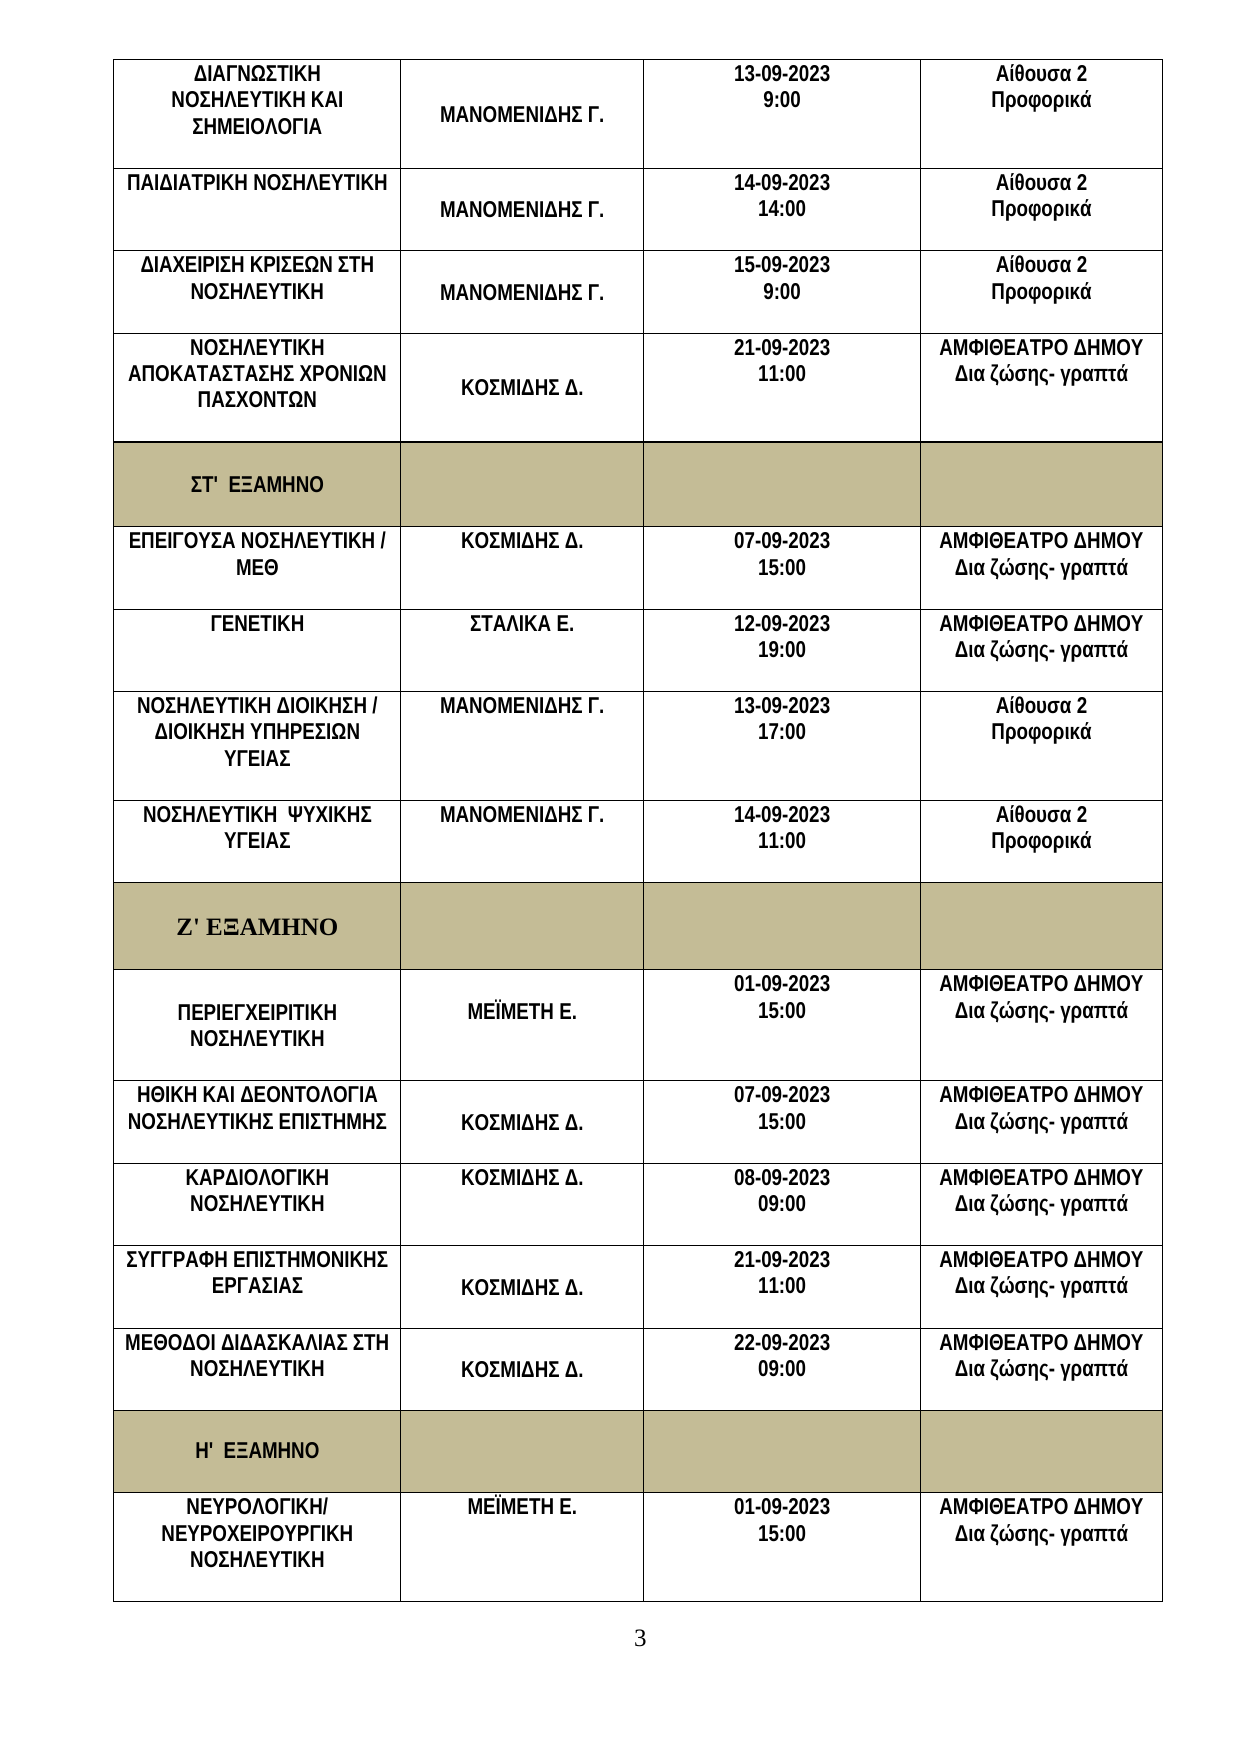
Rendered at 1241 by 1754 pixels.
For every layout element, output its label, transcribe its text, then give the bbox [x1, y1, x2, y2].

table_cell 08-09-2023 09:00 [644, 1164, 920, 1245]
table_cell ΜΑΝΟΜΕΝΙΔΗΣ Γ. [401, 169, 643, 250]
table_cell ΜΑΝΟΜΕΝΙΔΗΣ Γ. [401, 692, 643, 799]
table_cell ΜΕΪΜΕΤΗ Ε. [401, 1493, 643, 1601]
table_cell ΑΜΦΙΘΕΑΤΡΟ ΔΗΜΟΥ Δια ζώσης- γραπτά [921, 527, 1162, 608]
table_cell 15-09-2023 9:00 [644, 251, 920, 333]
table_cell ΚΟΣΜΙΔΗΣ Δ. [401, 527, 643, 608]
table_cell ΠΑΙΔΙΑΤΡΙΚΗ ΝΟΣΗΛΕΥΤΙΚΗ [114, 169, 400, 250]
table_cell ΗΘΙΚΗ ΚΑΙ ΔΕΟΝΤΟΛΟΓΙΑ ΝΟΣΗΛΕΥΤΙΚΗΣ ΕΠΙΣΤΗΜΗΣ [114, 1081, 400, 1163]
table_cell ΚΟΣΜΙΔΗΣ Δ. [401, 1329, 643, 1410]
table_cell 07-09-2023 15:00 [644, 1081, 920, 1163]
table_cell ΚΟΣΜΙΔΗΣ Δ. [401, 1164, 643, 1245]
table_cell 21-09-2023 11:00 [644, 1246, 920, 1327]
table_cell [921, 1411, 1162, 1492]
table_cell ΑΜΦΙΘΕΑΤΡΟ ΔΗΜΟΥ Δια ζώσης- γραπτά [921, 610, 1162, 691]
table_cell ΑΜΦΙΘΕΑΤΡΟ ΔΗΜΟΥ Δια ζώσης- γραπτά [921, 334, 1162, 441]
table_cell ΔΙΑΧΕΙΡΙΣΗ ΚΡΙΣΕΩΝ ΣΤΗ ΝΟΣΗΛΕΥΤΙΚΗ [114, 251, 400, 333]
table_cell ΜΑΝΟΜΕΝΙΔΗΣ Γ. [401, 251, 643, 333]
table_cell 12-09-2023 19:00 [644, 610, 920, 691]
table_cell ΚΟΣΜΙΔΗΣ Δ. [401, 1246, 643, 1327]
table_cell 13-09-2023 9:00 [644, 60, 920, 168]
table_cell [401, 443, 643, 526]
table_cell ΚΟΣΜΙΔΗΣ Δ. [401, 334, 643, 441]
table_cell Αίθουσα 2 Προφορικά [921, 692, 1162, 799]
table_cell ΑΜΦΙΘΕΑΤΡΟ ΔΗΜΟΥ Δια ζώσης- γραπτά [921, 1081, 1162, 1163]
table_cell ΣΤΑΛΙΚΑ Ε. [401, 610, 643, 691]
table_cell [921, 1493, 1162, 1601]
table_cell ΑΜΦΙΘΕΑΤΡΟ ΔΗΜΟΥ Δια ζώσης- γραπτά [921, 970, 1162, 1080]
table_cell Αίθουσα 2 Προφορικά [921, 801, 1162, 882]
table_cell [921, 883, 1162, 969]
table_cell ΜΑΝΟΜΕΝΙΔΗΣ Γ. [401, 60, 643, 168]
table_cell ΕΠΕΙΓΟΥΣΑ ΝΟΣΗΛΕΥΤΙΚΗ / ΜΕΘ [114, 527, 400, 608]
table_cell ΜΑΝΟΜΕΝΙΔΗΣ Γ. [401, 801, 643, 882]
table_cell 07-09-2023 15:00 [644, 527, 920, 608]
table_cell ΚΟΣΜΙΔΗΣ Δ. [401, 1081, 643, 1163]
table_cell [644, 883, 920, 969]
table_cell MEΪMETH Ε. [401, 970, 643, 1080]
table_cell ΝΕΥΡΟΛΟΓΙΚΗ/ ΝΕΥΡΟΧΕΙΡΟΥΡΓΙΚΗ ΝΟΣΗΛΕΥΤΙΚΗ [114, 1493, 400, 1601]
table_cell Αίθουσα 2 Προφορικά [921, 251, 1162, 333]
table_cell [644, 443, 920, 526]
table_cell ΜΕΘΟΔΟΙ ΔΙΔΑΣΚΑΛΙΑΣ ΣΤΗ ΝΟΣΗΛΕΥΤΙΚΗ [114, 1329, 400, 1410]
table_cell Αίθουσα 2 Προφορικά [921, 60, 1162, 168]
table_cell ΑΜΦΙΘΕΑΤΡΟ ΔΗΜΟΥ Δια ζώσης- γραπτά [921, 1246, 1162, 1327]
table_cell 14-09-2023 14:00 [644, 169, 920, 250]
table_cell ΝΟΣΗΛΕΥΤΙΚΗ ΨΥΧΙΚΗΣ ΥΓΕΙΑΣ [114, 801, 400, 882]
table_cell 21-09-2023 11:00 [644, 334, 920, 441]
table_cell [401, 883, 643, 969]
table_cell Η' ΕΞΑΜΗΝΟ [114, 1411, 400, 1492]
table_cell Ζ' ΕΞΑΜΗΝΟ [114, 883, 400, 969]
table_cell Αίθουσα 2 Προφορικά [921, 169, 1162, 250]
table_cell 01-09-2023 15:00 [644, 1493, 920, 1601]
table_cell ΓΕΝΕΤΙΚΗ [114, 610, 400, 691]
table_cell 13-09-2023 17:00 [644, 692, 920, 799]
table_cell ΑΜΦΙΘΕΑΤΡΟ ΔΗΜΟΥ Δια ζώσης- γραπτά [921, 1164, 1162, 1245]
table_cell ΠΕΡΙΕΓΧΕΙΡΙΤΙΚΗ ΝΟΣΗΛΕΥΤΙΚΗ [114, 970, 400, 1080]
table_cell [401, 1411, 643, 1492]
table_cell ΔΙΑΓΝΩΣΤΙΚΗ ΝΟΣΗΛΕΥΤΙΚΗ ΚΑΙ ΣΗΜΕΙΟΛΟΓΙΑ [114, 60, 400, 168]
table_cell 14-09-2023 11:00 [644, 801, 920, 882]
table_cell ΝΟΣΗΛΕΥΤΙΚΗ ΔΙΟΙΚΗΣΗ / ΔΙΟΙΚΗΣΗ ΥΠΗΡΕΣΙΩΝ ΥΓΕΙΑΣ [114, 692, 400, 799]
table_cell ΝΟΣΗΛΕΥΤΙΚΗ ΑΠΟΚΑΤΑΣΤΑΣΗΣ ΧΡΟΝΙΩΝ ΠΑΣΧΟΝΤΩΝ [114, 334, 400, 441]
table_cell 01-09-2023 15:00 [644, 970, 920, 1080]
table_cell [644, 1411, 920, 1492]
table_cell ΑΜΦΙΘΕΑΤΡΟ ΔΗΜΟΥ Δια ζώσης- γραπτά [921, 1329, 1162, 1410]
table_cell ΚΑΡΔΙΟΛΟΓΙΚΗ ΝΟΣΗΛΕΥΤΙΚΗ [114, 1164, 400, 1245]
table_cell ΣΥΓΓΡΑΦΗ ΕΠΙΣΤΗΜΟΝΙΚΗΣ ΕΡΓΑΣΙΑΣ [114, 1246, 400, 1327]
table_cell 22-09-2023 09:00 [644, 1329, 920, 1410]
table_cell ΣΤ' ΕΞΑΜΗΝΟ [114, 443, 400, 526]
table_cell [921, 443, 1162, 526]
